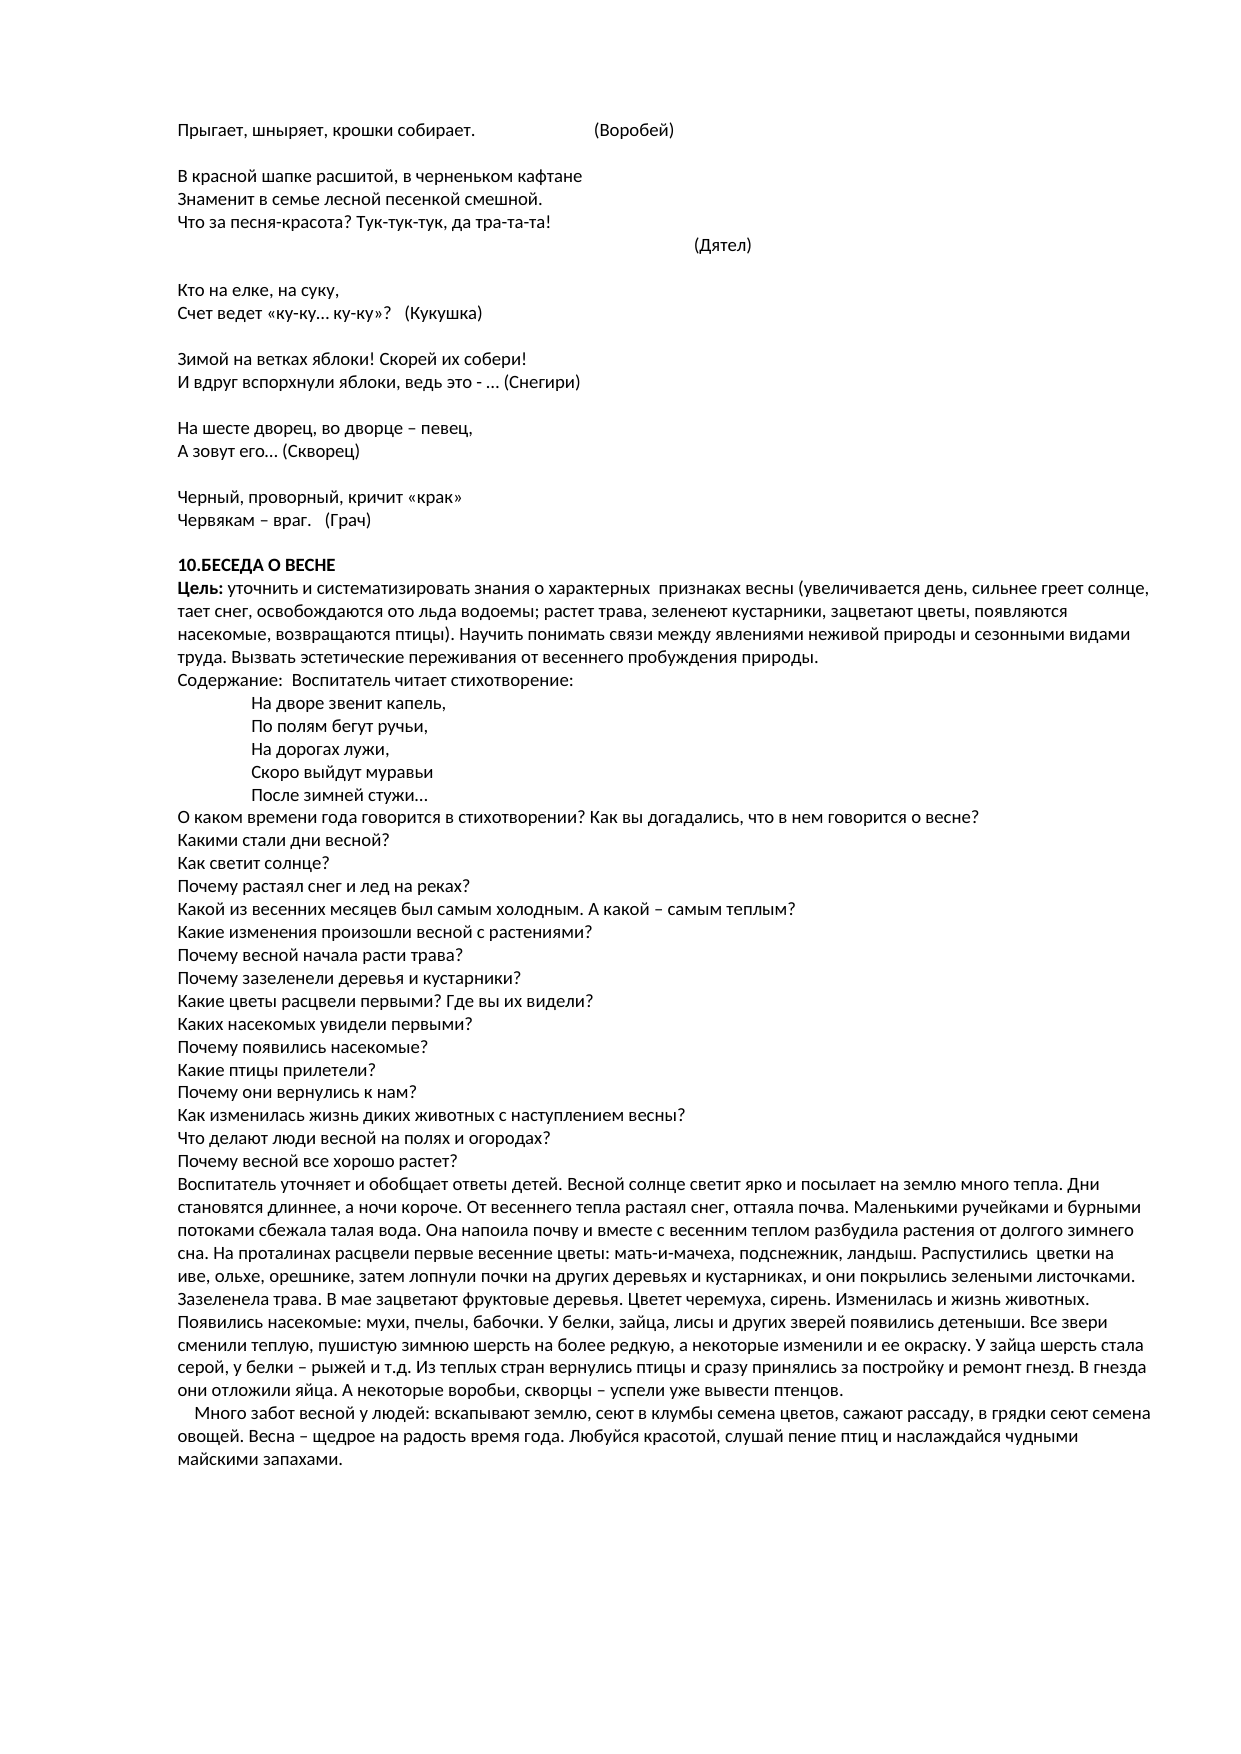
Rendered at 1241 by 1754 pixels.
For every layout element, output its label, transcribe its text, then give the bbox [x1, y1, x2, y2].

text В красной шапке расшитой, в черненьком кафтане [177, 164, 1152, 187]
text Каких насекомых увидели первыми? [177, 1012, 1152, 1035]
text Как изменилась жизнь диких животных с наступлением весны? [177, 1103, 1152, 1126]
text Кто на елке, на суку, [177, 278, 1152, 301]
text Цель: уточнить и систематизировать знания о характерных признаках весны (увеличивается день, сильнее греет солнце, тает снег, освобождаются ото льда водоемы; растет трава, зеленеют кустарники, зацветают цветы, появляются насекомые, возвращаются птицы). Научить понимать связи между явлениями неживой природы и сезонными видами труда. Вызвать эстетические переживания от весеннего пробуждения природы. [177, 576, 1152, 668]
text Зимой на ветках яблоки! Скорей их собери! [177, 347, 1152, 370]
text Скоро выйдут муравьи [177, 760, 1152, 783]
text Воспитатель уточняет и обобщает ответы детей. Весной солнце светит ярко и посылает на землю много тепла. Дни становятся длиннее, а ночи короче. От весеннего тепла растаял снег, оттаяла почва. Маленькими ручейками и бурными потоками сбежала талая вода. Она напоила почву и вместе с весенним теплом разбудила растения от долгого зимнего сна. На проталинах расцвели первые весенние цветы: мать-и-мачеха, подснежник, ландыш. Распустились цветки на иве, ольхе, орешнике, затем лопнули почки на других деревьях и кустарниках, и они покрылись зелеными листочками. Зазеленела трава. В мае зацветают фруктовые деревья. Цветет черемуха, сирень. Изменилась и жизнь животных. Появились насекомые: мухи, пчелы, бабочки. У белки, зайца, лисы и других зверей появились детеныши. Все звери сменили теплую, пушистую зимнюю шерсть на более редкую, а некоторые изменили и ее окраску. У зайца шерсть стала серой, у белки – рыжей и т.д. Из теплых стран вернулись птицы и сразу принялись за постройку и ремонт гнезд. В гнезда они отложили яйца. А некоторые воробьи, скворцы – успели уже вывести птенцов. [177, 1172, 1152, 1401]
text Как светит солнце? [177, 851, 1152, 874]
text После зимней стужи… [177, 783, 1152, 806]
text Какие цветы расцвели первыми? Где вы их видели? [177, 989, 1152, 1012]
text Почему они вернулись к нам? [177, 1081, 1152, 1103]
text Черный, проворный, кричит «крак» [177, 485, 1152, 508]
text Какой из весенних месяцев был самым холодным. А какой – самым теплым? [177, 897, 1152, 920]
text Много забот весной у людей: вскапывают землю, сеют в клумбы семена цветов, сажают рассаду, в грядки сеют семена овощей. Весна – щедрое на радость время года. Любуйся красотой, слушай пение птиц и наслаждайся чудными майскими запахами. [177, 1401, 1152, 1470]
text Какие изменения произошли весной с растениями? [177, 920, 1152, 943]
text И вдруг вспорхнули яблоки, ведь это - … (Снегири) [177, 370, 1152, 393]
text А зовут его… (Скворец) [177, 439, 1152, 462]
text 10.БЕСЕДА О ВЕСНЕ [177, 553, 1152, 576]
text Прыгает, шныряет, крошки собирает. (Воробей) [177, 118, 1152, 141]
text На шесте дворец, во дворце – певец, [177, 416, 1152, 439]
text Почему весной начала расти трава? [177, 943, 1152, 966]
text Что делают люди весной на полях и огородах? [177, 1126, 1152, 1149]
text На дворе звенит капель, [177, 691, 1152, 714]
text Червякам – враг. (Грач) [177, 508, 1152, 531]
text Знаменит в семье лесной песенкой смешной. [177, 187, 1152, 210]
text Какие птицы прилетели? [177, 1058, 1152, 1081]
text На дорогах лужи, [177, 737, 1152, 760]
text Почему весной все хорошо растет? [177, 1149, 1152, 1172]
text Что за песня-красота? Тук-тук-тук, да тра-та-та! [177, 210, 1152, 233]
text Почему появились насекомые? [177, 1035, 1152, 1058]
text Почему зазеленели деревья и кустарники? [177, 966, 1152, 989]
text О каком времени года говорится в стихотворении? Как вы догадались, что в нем говорится о весне? [177, 806, 1152, 828]
text По полям бегут ручьи, [177, 714, 1152, 737]
text (Дятел) [177, 233, 1152, 256]
text Содержание: Воспитатель читает стихотворение: [177, 668, 1152, 691]
text Счет ведет «ку-ку… ку-ку»? (Кукушка) [177, 301, 1152, 324]
text Почему растаял снег и лед на реках? [177, 874, 1152, 897]
text Какими стали дни весной? [177, 828, 1152, 851]
